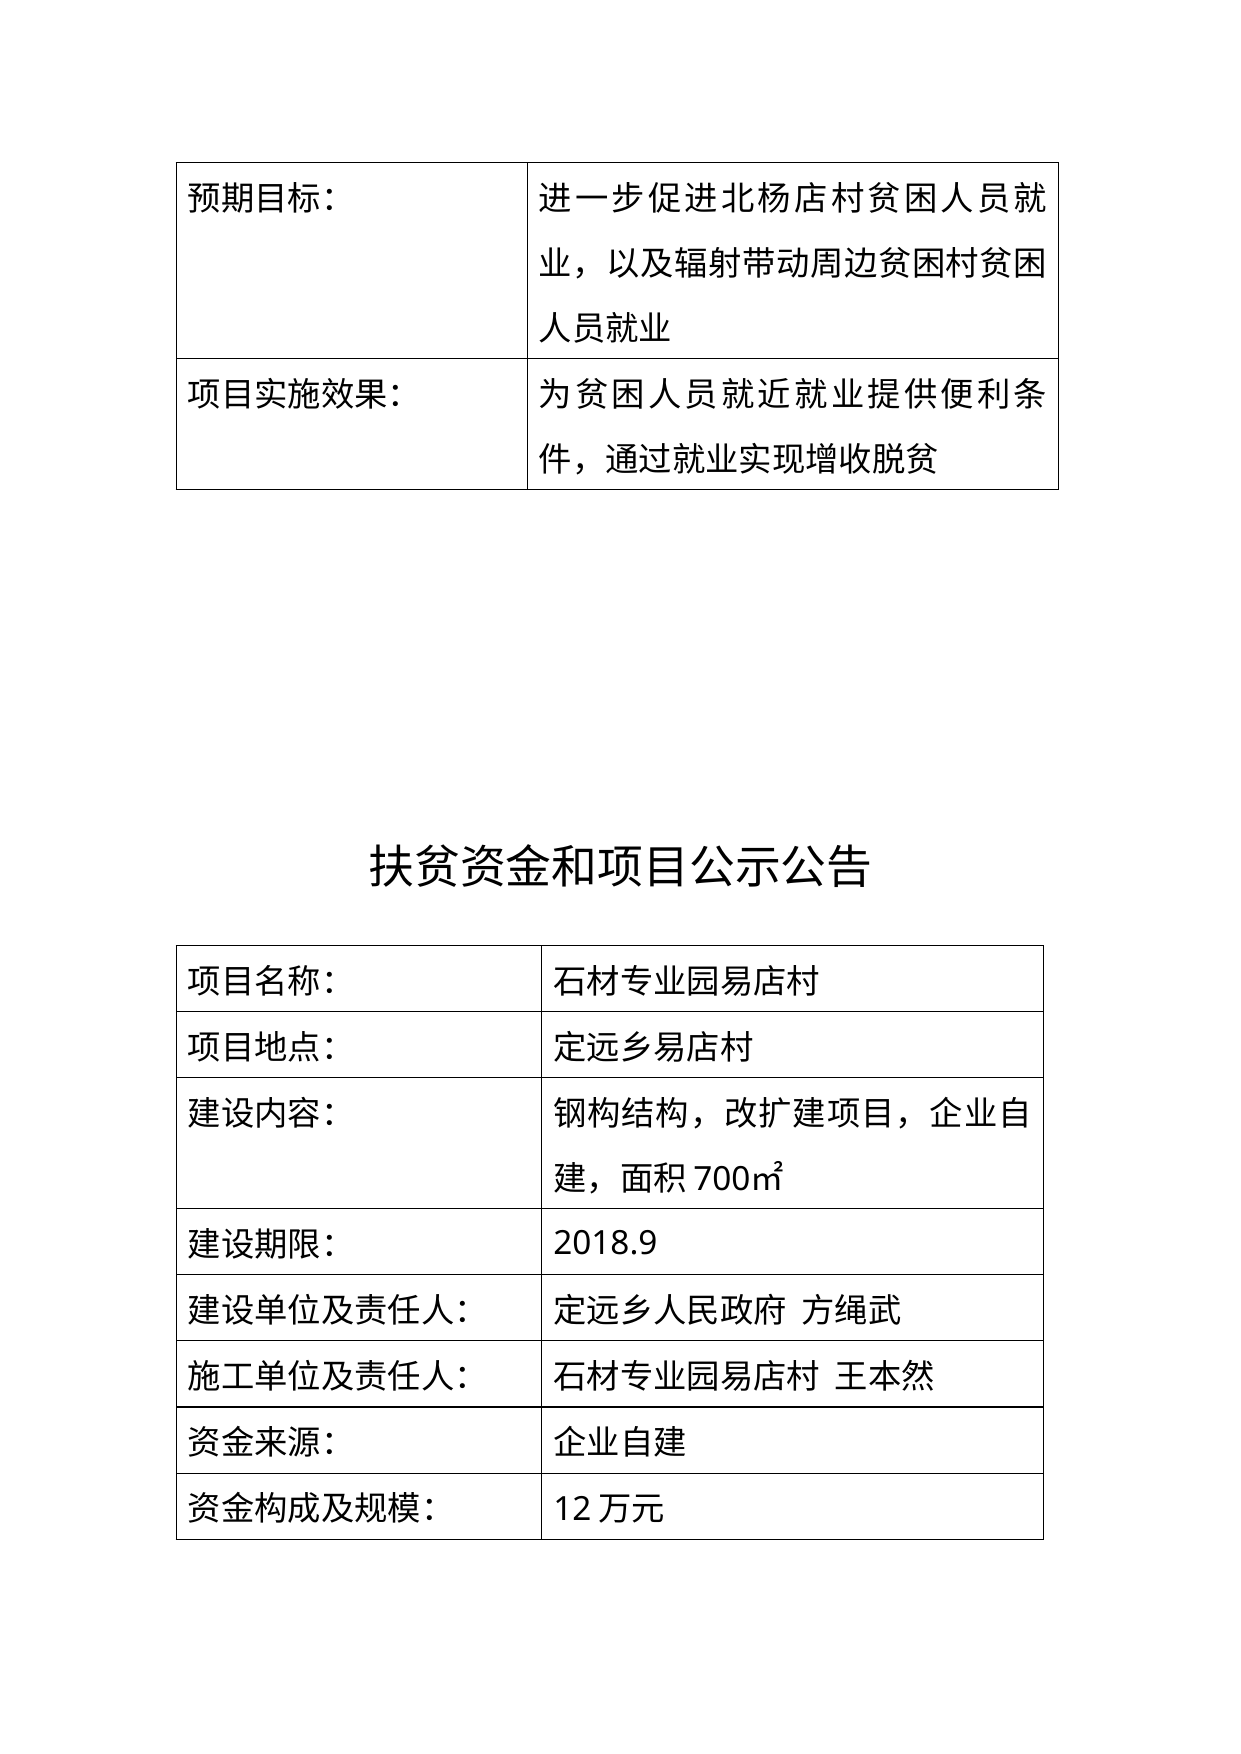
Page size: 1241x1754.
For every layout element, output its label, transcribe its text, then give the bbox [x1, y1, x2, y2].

table_cell 2018.9 [542, 1209, 1043, 1274]
table_cell 进一步促进北杨店村贫困人员就业，以及辐射带动周边贫困村贫困人员就业 [528, 163, 1058, 358]
table_cell 资金构成及规模： [177, 1474, 541, 1538]
table_cell 建设期限： [177, 1209, 541, 1274]
table_cell 建设单位及责任人： [177, 1275, 541, 1340]
table_cell 资金来源： [177, 1408, 541, 1472]
table_header 石材专业园易店村 [542, 946, 1043, 1011]
table_cell 企业自建 [542, 1408, 1043, 1472]
table_cell 项目地点： [177, 1012, 541, 1077]
table_cell 为贫困人员就近就业提供便利条件，通过就业实现增收脱贫 [528, 359, 1058, 489]
table_cell 建设内容： [177, 1078, 541, 1208]
table_cell 施工单位及责任人： [177, 1341, 541, 1406]
text 扶贫资金和项目公示公告 [187, 815, 1053, 913]
table_cell 项目实施效果： [177, 359, 527, 489]
table_cell 预期目标： [177, 163, 527, 358]
table_cell 石材专业园易店村 王本然 [542, 1341, 1043, 1406]
table_cell 钢构结构，改扩建项目，企业自建，面积700㎡ [542, 1078, 1043, 1208]
table_cell 定远乡人民政府 方绳武 [542, 1275, 1043, 1340]
table_header 项目名称： [177, 946, 541, 1011]
table_cell 定远乡易店村 [542, 1012, 1043, 1077]
table_cell 12万元 [542, 1474, 1043, 1538]
